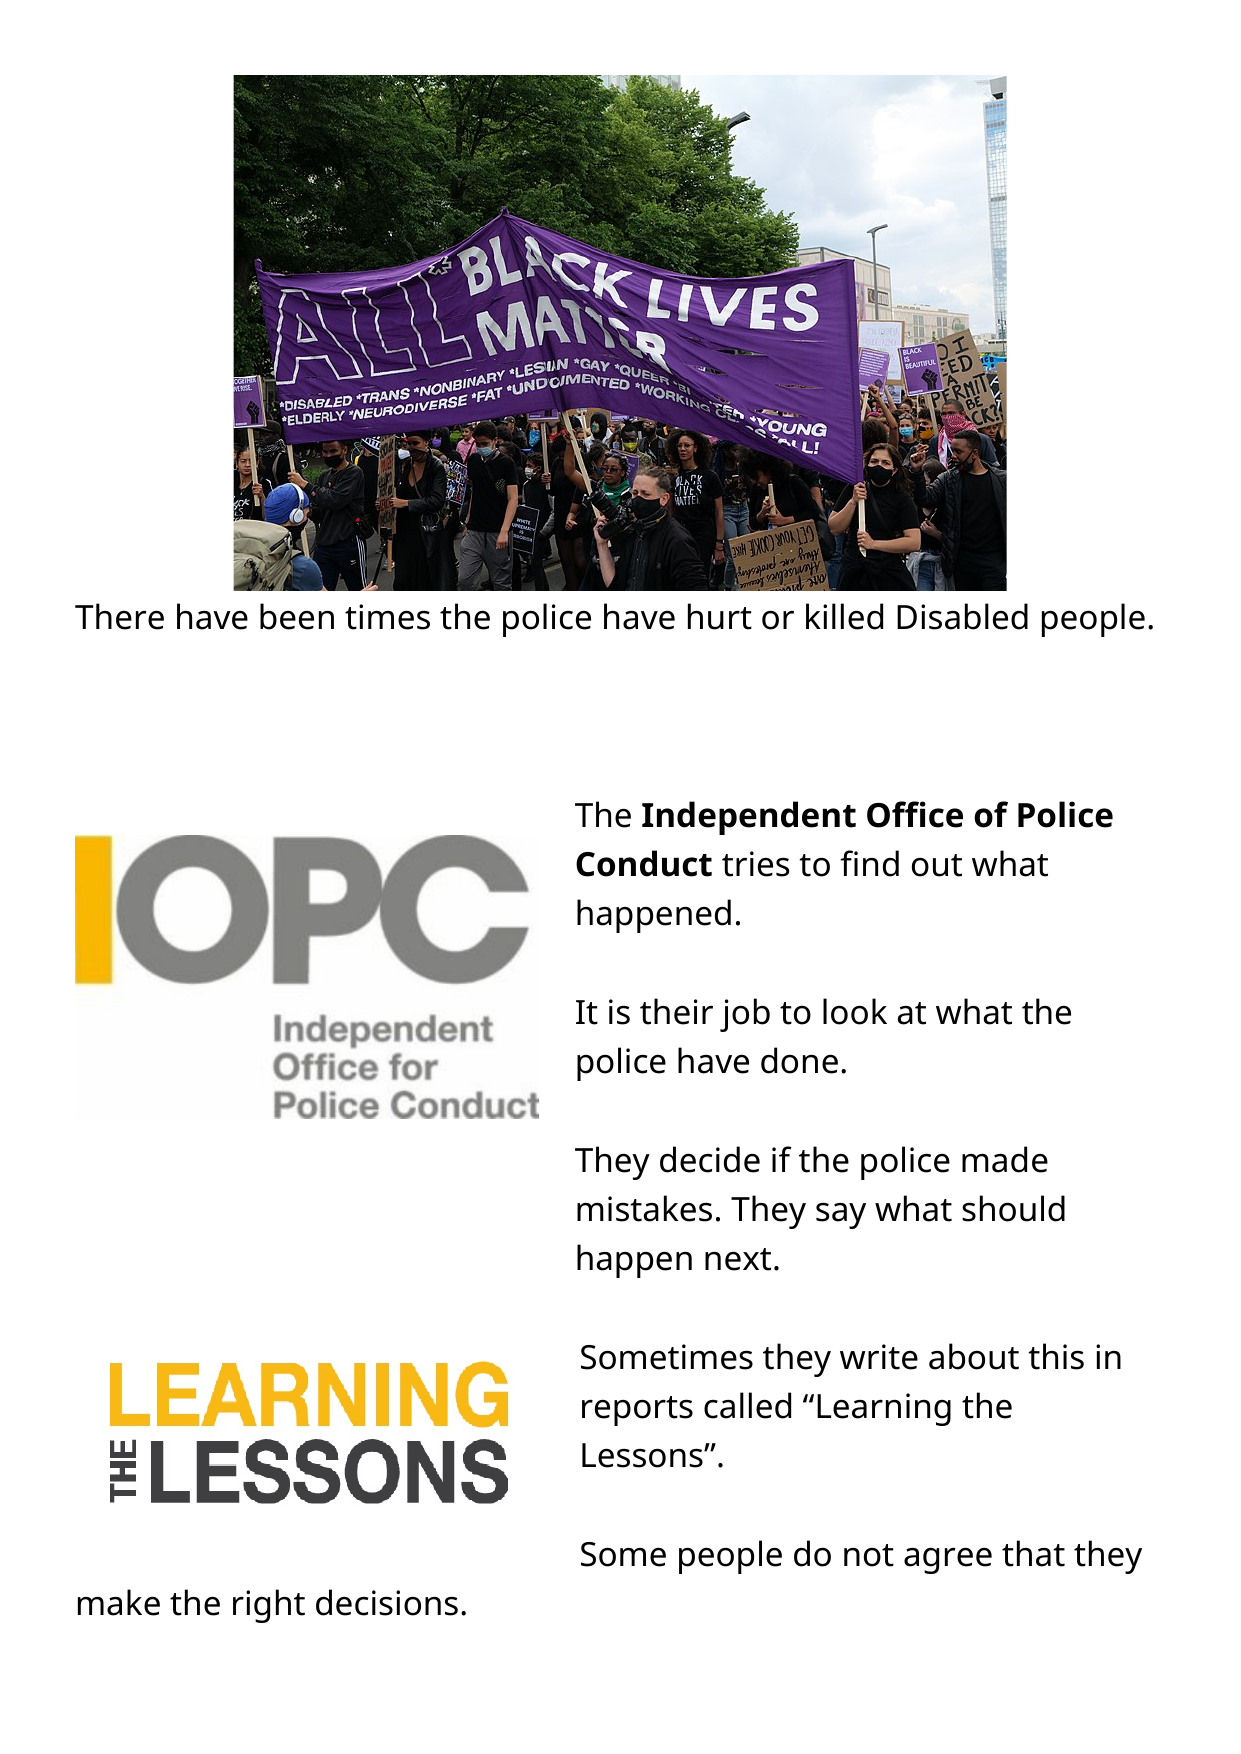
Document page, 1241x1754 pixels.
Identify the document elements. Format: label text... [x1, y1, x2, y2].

text Some people do not agree that they make the right decisions. [75, 1531, 1165, 1625]
picture [233, 75, 1007, 591]
text They decide if the police made mistakes. They say what should happen next. [75, 1137, 1165, 1280]
picture [75, 1298, 544, 1572]
text It is their job to look at what the police have done. [540, 989, 1165, 1083]
picture [75, 835, 540, 1119]
text The Independent Office of Police Conduct tries to find out what happened. [75, 792, 1165, 935]
text Sometimes they write about this in reports called “Learning the Lessons”. [544, 1334, 1165, 1477]
